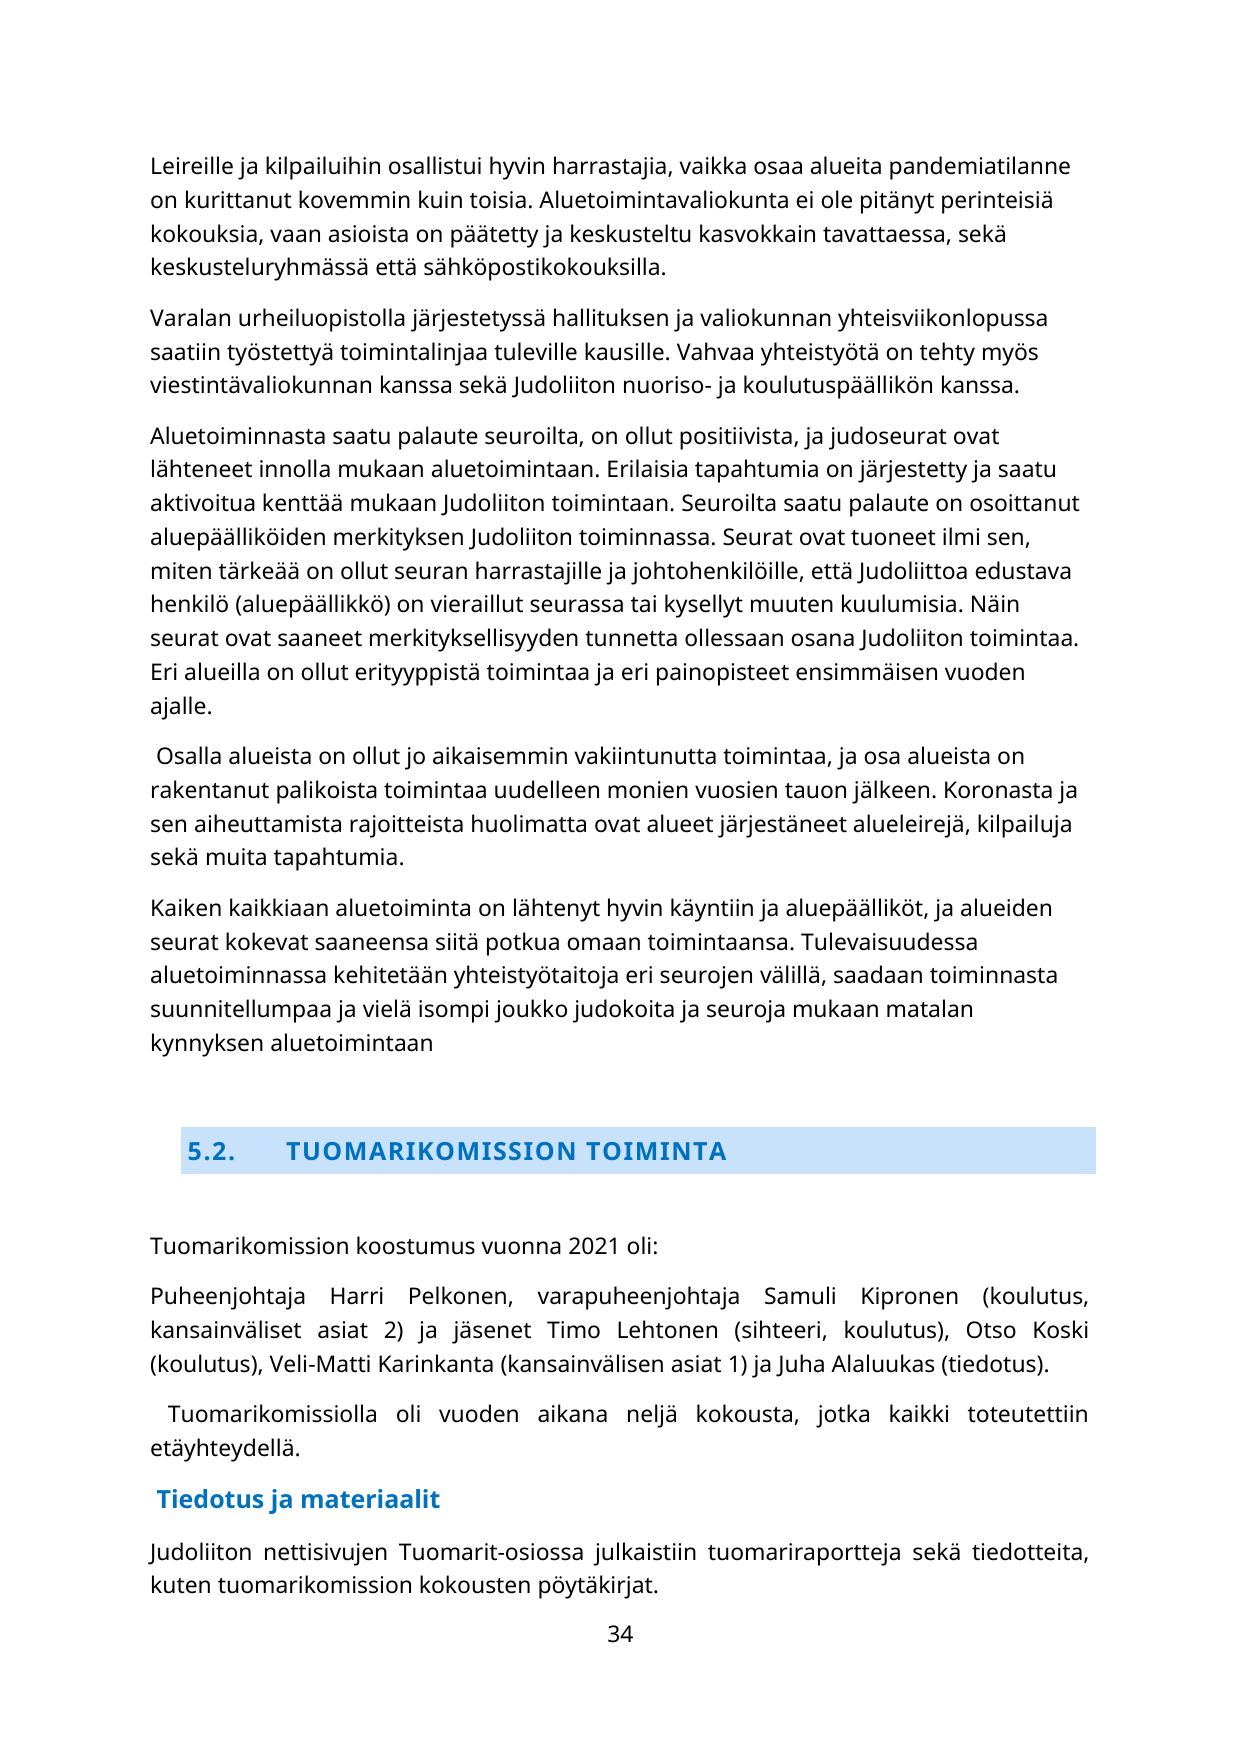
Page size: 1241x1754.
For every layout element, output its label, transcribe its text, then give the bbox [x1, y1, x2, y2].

text Kaiken kaikkiaan aluetoiminta on lähtenyt hyvin käyntiin ja aluepäälliköt, ja alueiden seurat kokevat saaneensa siitä potkua omaan toimintaansa. Tulevaisuudessa aluetoiminnassa kehitetään yhteistyötaitoja eri seurojen välillä, saadaan toiminnasta suunnitellumpaa ja vielä isompi joukko judokoita ja seuroja mukaan matalan kynnyksen aluetoimintaan [150, 892, 1090, 1058]
text Leireille ja kilpailuihin osallistui hyvin harrastajia, vaikka osaa alueita pandemiatilanne on kurittanut kovemmin kuin toisia. Aluetoimintavaliokunta ei ole pitänyt perinteisiä kokouksia, vaan asioista on päätetty ja keskusteltu kasvokkain tavattaessa, sekä keskusteluryhmässä että sähköpostikokouksilla. [150, 150, 1090, 282]
text Puheenjohtaja Harri Pelkonen, varapuheenjohtaja Samuli Kipronen (koulutus, kansainväliset asiat 2) ja jäsenet Timo Lehtonen (sihteeri, koulutus), Otso Koski (koulutus), Veli-Matti Karinkanta (kansainvälisen asiat 1) ja Juha Alaluukas (tiedotus). [150, 1280, 1090, 1379]
text Tuomarikomissiolla oli vuoden aikana neljä kokousta, jotka kaikki toteutettiin etäyhteydellä. [150, 1398, 1090, 1463]
subtitle Tuomarikomission toiminta [188, 1134, 1090, 1168]
text Judoliiton nettisivujen Tuomarit-osiossa julkaistiin tuomariraportteja sekä tiedotteita, kuten tuomarikomission kokousten pöytäkirjat. [150, 1536, 1090, 1601]
text Varalan urheiluopistolla järjestetyssä hallituksen ja valiokunnan yhteisviikonlopussa saatiin työstettyä toimintalinjaa tuleville kausille. Vahvaa yhteistyötä on tehty myös viestintävaliokunnan kanssa sekä Judoliiton nuoriso- ja koulutuspäällikön kanssa. [150, 302, 1090, 400]
text Tiedotus ja materiaalit [150, 1482, 1090, 1516]
text Aluetoiminnasta saatu palaute seuroilta, on ollut positiivista, ja judoseurat ovat lähteneet innolla mukaan aluetoimintaan. Erilaisia tapahtumia on järjestetty ja saatu aktivoitua kenttää mukaan Judoliiton toimintaan. Seuroilta saatu palaute on osoittanut aluepäälliköiden merkityksen Judoliiton toiminnassa. Seurat ovat tuoneet ilmi sen, miten tärkeää on ollut seuran harrastajille ja johtohenkilöille, että Judoliittoa edustava henkilö (aluepäällikkö) on vieraillut seurassa tai kysellyt muuten kuulumisia. Näin seurat ovat saaneet merkityksellisyyden tunnetta ollessaan osana Judoliiton toimintaa. Eri alueilla on ollut erityyppistä toimintaa ja eri painopisteet ensimmäisen vuoden ajalle. [150, 419, 1090, 721]
text Osalla alueista on ollut jo aikaisemmin vakiintunutta toimintaa, ja osa alueista on rakentanut palikoista toimintaa uudelleen monien vuosien tauon jälkeen. Koronasta ja sen aiheuttamista rajoitteista huolimatta ovat alueet järjestäneet alueleirejä, kilpailuja sekä muita tapahtumia. [150, 740, 1090, 872]
text Tuomarikomission koostumus vuonna 2021 oli: [150, 1229, 1090, 1261]
